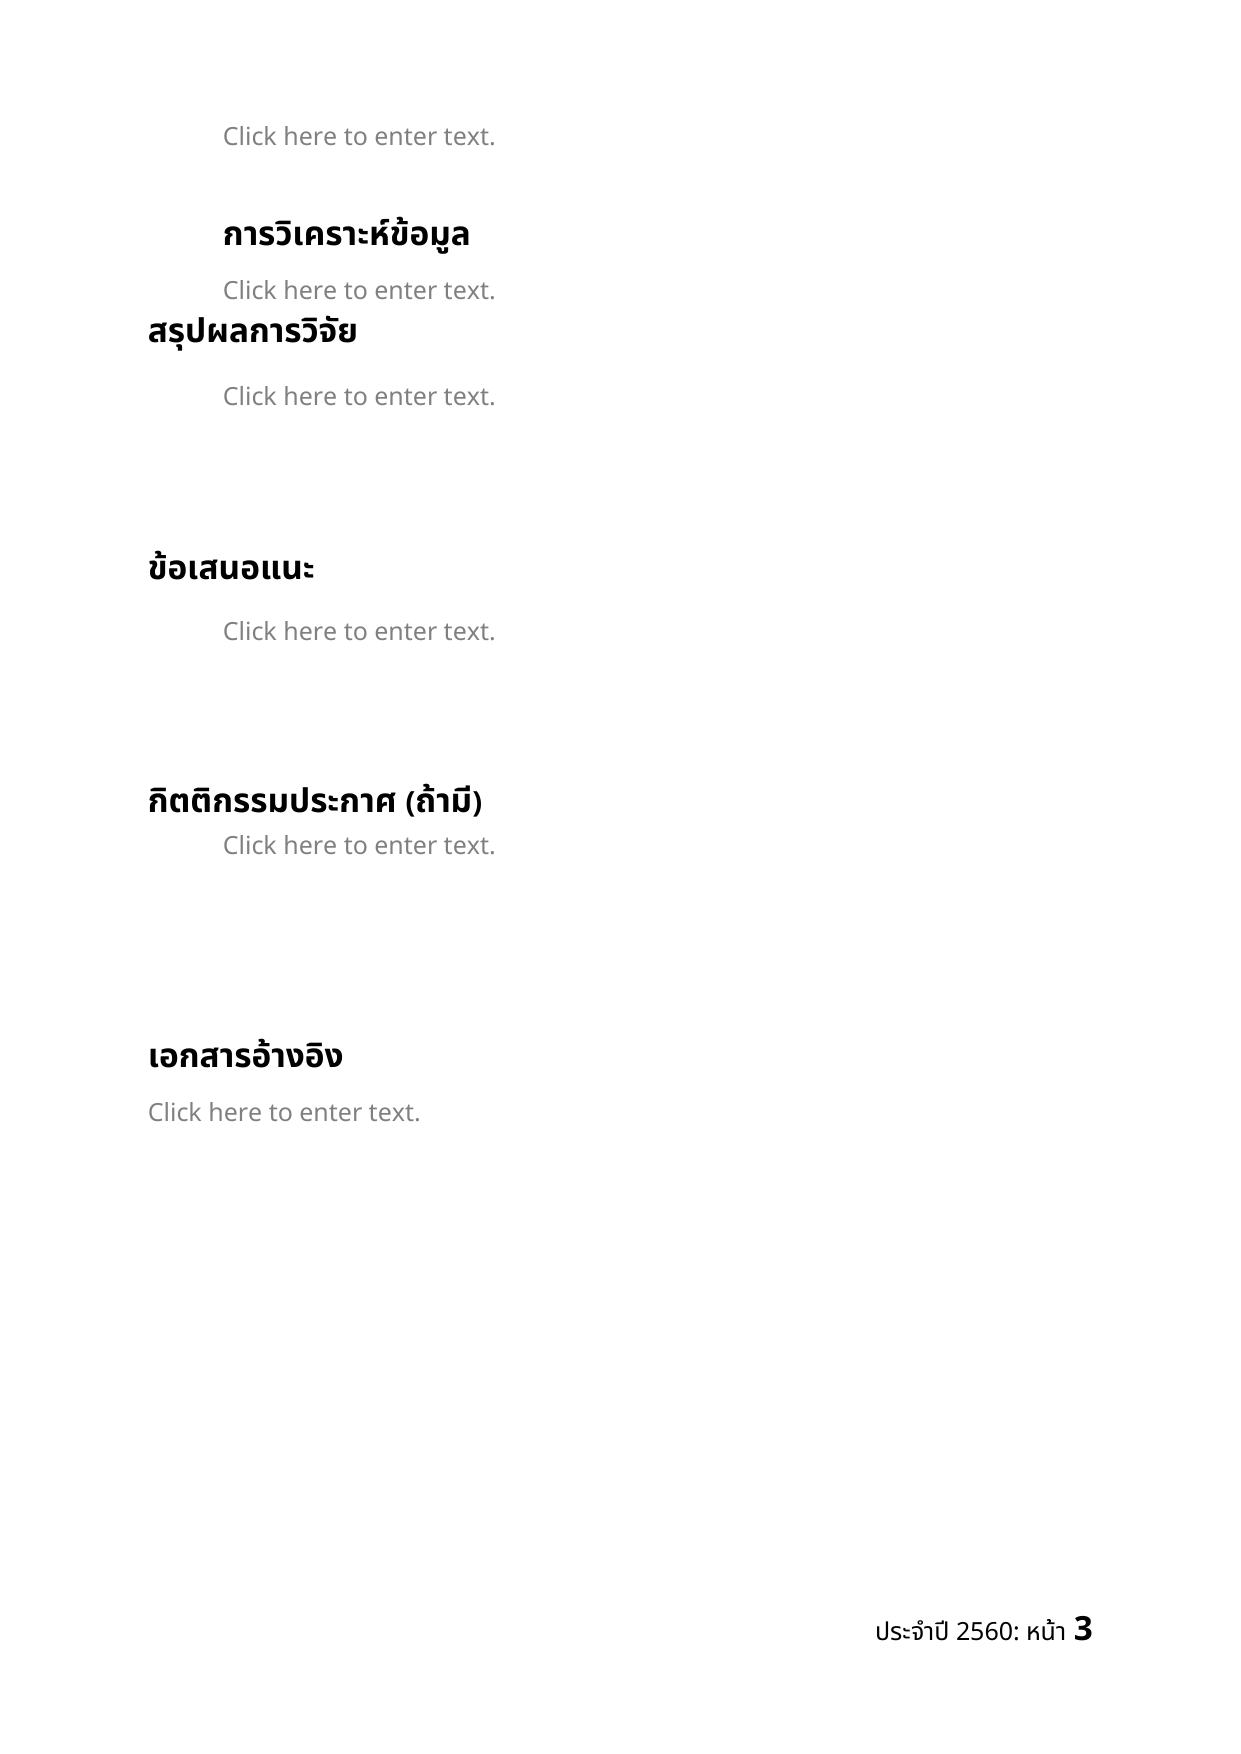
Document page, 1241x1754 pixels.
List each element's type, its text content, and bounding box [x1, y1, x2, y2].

text เอกสารอ้างอิง [148, 1032, 1092, 1082]
text การวิเคราะห์ข้อมูล [148, 210, 1092, 261]
text สรุปผลการวิจัย [148, 307, 1092, 357]
text กิตติกรรมประกาศ (ถ้ามี) [148, 777, 1092, 827]
text ข้อเสนอแนะ [148, 544, 1092, 594]
